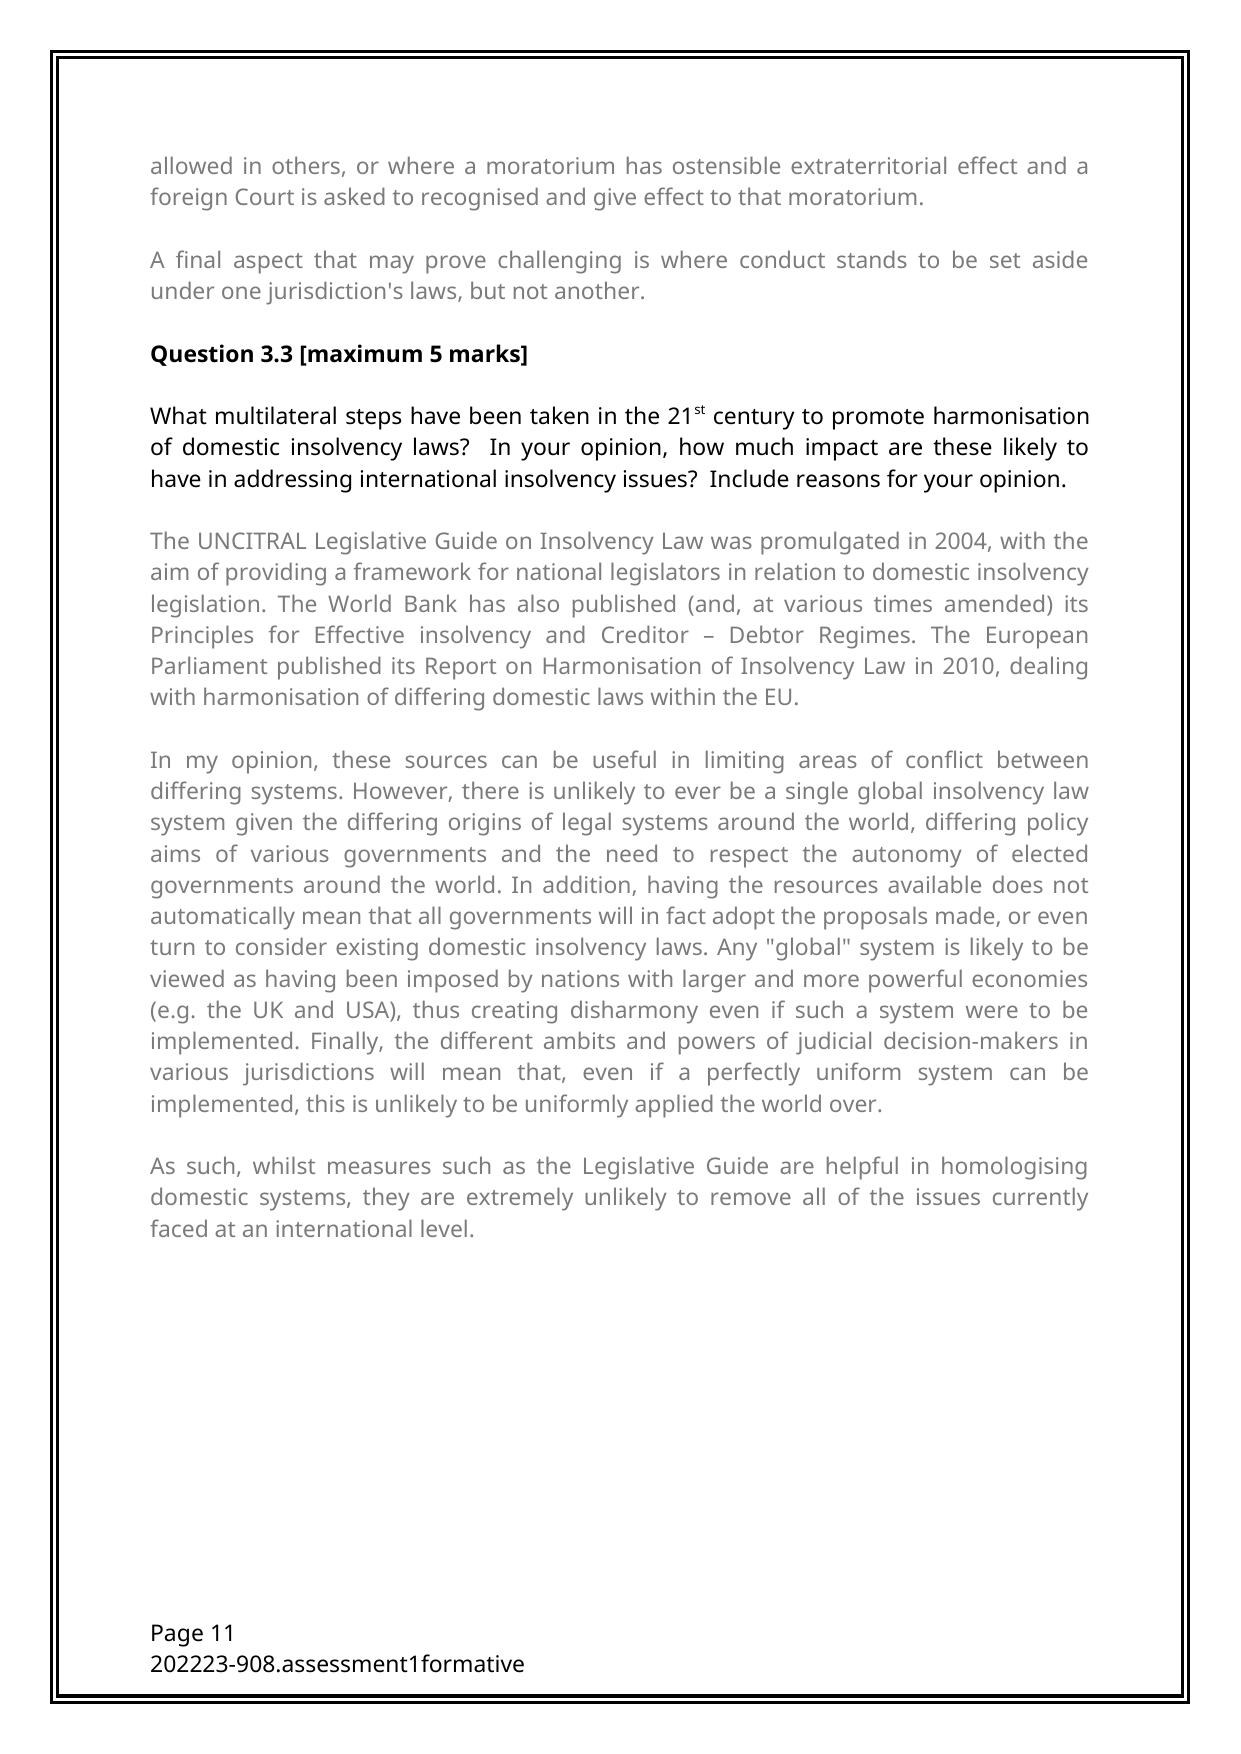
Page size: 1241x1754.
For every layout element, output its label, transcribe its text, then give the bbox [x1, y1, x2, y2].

text As such, whilst measures such as the Legislative Guide are helpful in homologising domestic systems, they are extremely unlikely to remove all of the issues currently faced at an international level. [150, 1150, 1090, 1244]
text A final aspect that may prove challenging is where conduct stands to be set aside under one jurisdiction's laws, but not another. [150, 244, 1090, 306]
text In my opinion, these sources can be useful in limiting areas of conflict between differing systems. However, there is unlikely to ever be a single global insolvency law system given the differing origins of legal systems around the world, differing policy aims of various governments and the need to respect the autonomy of elected governments around the world. In addition, having the resources available does not automatically mean that all governments will in fact adopt the proposals made, or even turn to consider existing domestic insolvency laws. Any "global" system is likely to be viewed as having been imposed by nations with larger and more powerful economies (e.g. the UK and USA), thus creating disharmony even if such a system were to be implemented. Finally, the different ambits and powers of judicial decision-makers in various jurisdictions will mean that, even if a perfectly uniform system can be implemented, this is unlikely to be uniformly applied the world over. [150, 744, 1090, 1119]
text Question 3.3 [maximum 5 marks] [150, 337, 1090, 369]
text The UNCITRAL Legislative Guide on Insolvency Law was promulgated in 2004, with the aim of providing a framework for national legislators in relation to domestic insolvency legislation. The World Bank has also published (and, at various times amended) its Principles for Effective insolvency and Creditor – Debtor Regimes. The European Parliament published its Report on Harmonisation of Insolvency Law in 2010, dealing with harmonisation of differing domestic laws within the EU. [150, 525, 1090, 712]
text What multilateral steps have been taken in the 21st century to promote harmonisation of domestic insolvency laws? In your opinion, how much impact are these likely to have in addressing international insolvency issues? Include reasons for your opinion. [150, 400, 1090, 494]
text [150, 150, 1090, 212]
